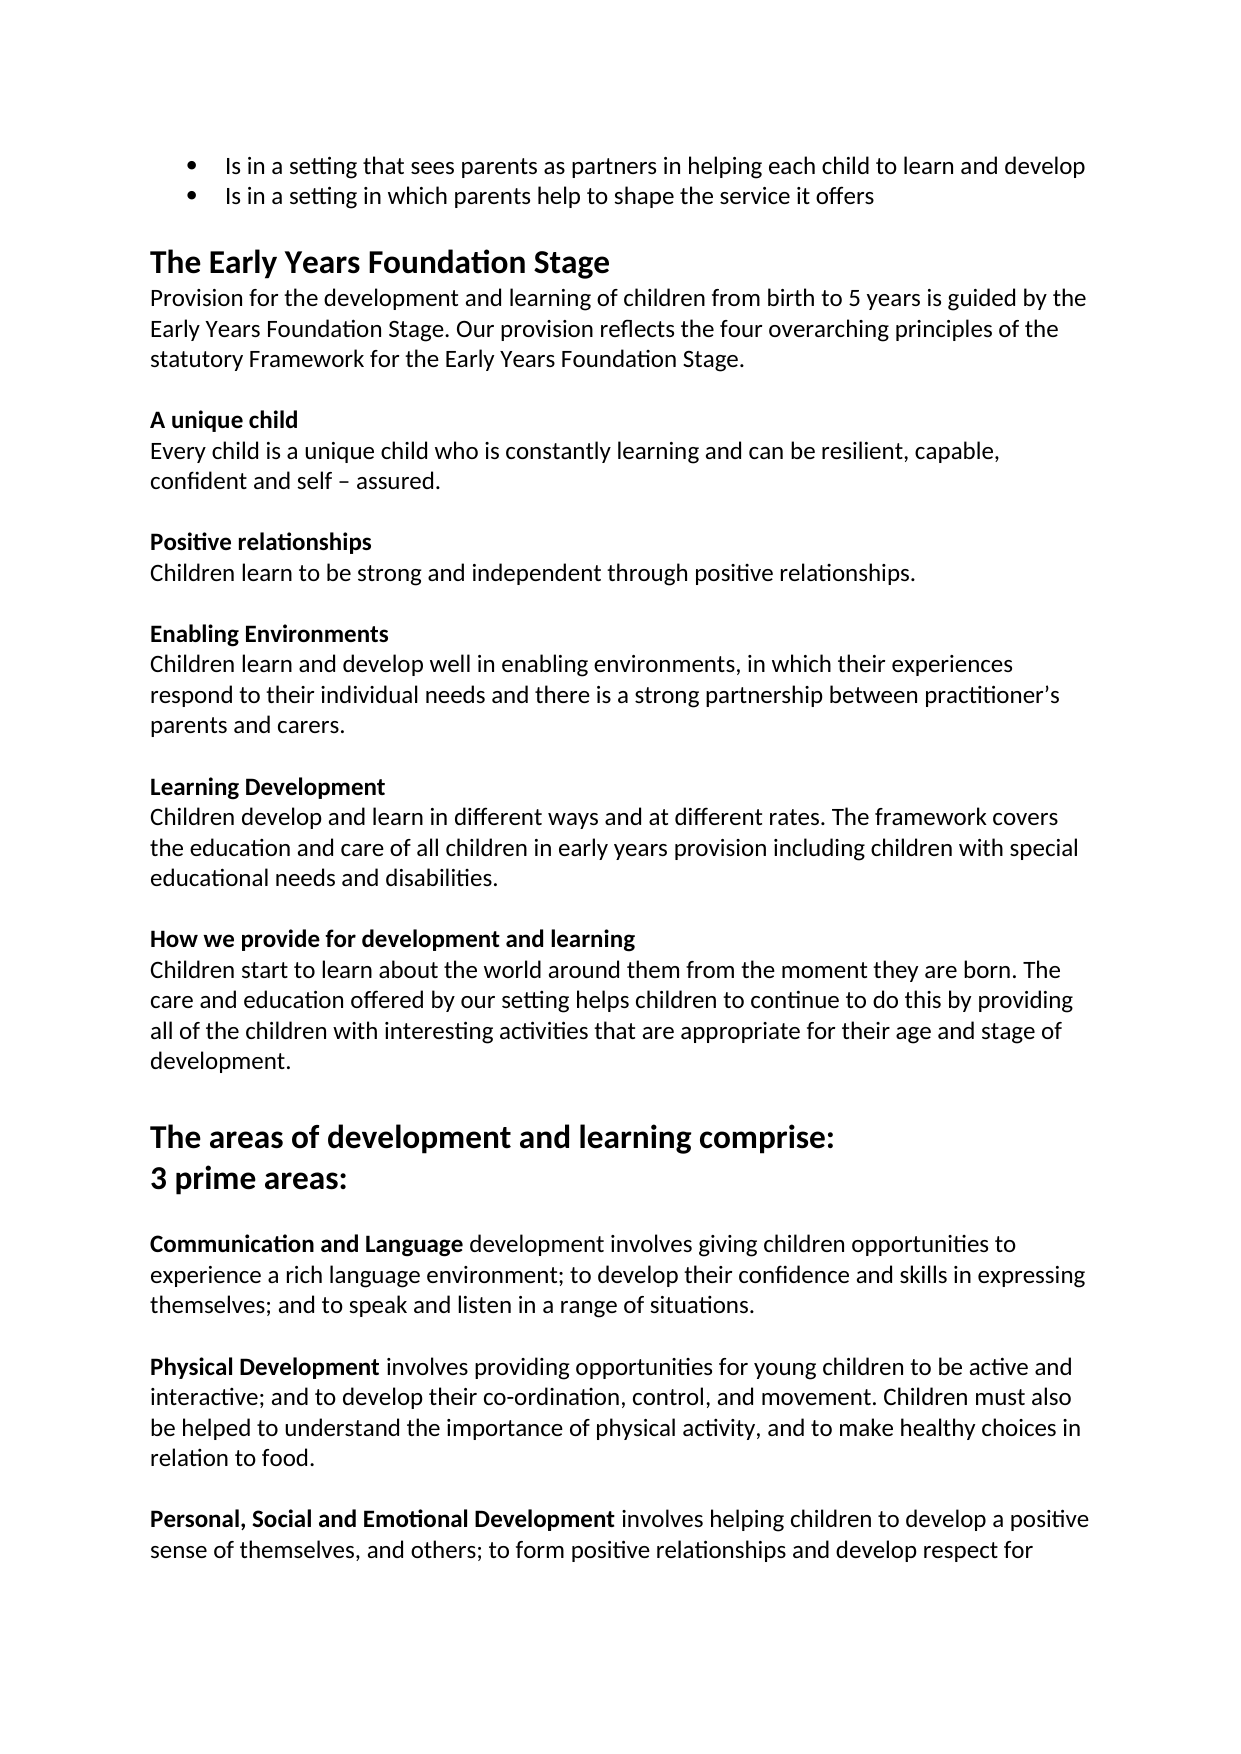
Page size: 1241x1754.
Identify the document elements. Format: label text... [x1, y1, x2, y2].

text A unique child [150, 404, 1090, 435]
text Children start to learn about the world around them from the moment they are born. The care and education offered by our setting helps children to continue to do this by providing all of the children with interesting activities that are appropriate for their age and stage of development. [150, 954, 1090, 1076]
text Provision for the development and learning of children from birth to 5 years is guided by the Early Years Foundation Stage. Our provision reflects the four overarching principles of the statutory Framework for the Early Years Foundation Stage. [150, 282, 1090, 374]
text Positive relationships [150, 526, 1090, 557]
text The Early Years Foundation Stage [150, 242, 1090, 282]
text Every child is a unique child who is constantly learning and can be resilient, capable, confident and self – assured. [150, 435, 1090, 496]
text Physical Development involves providing opportunities for young children to be active and interactive; and to develop their co-ordination, control, and movement. Children must also be helped to understand the importance of physical activity, and to make healthy choices in relation to food. [150, 1351, 1090, 1473]
text Children learn to be strong and independent through positive relationships. [150, 557, 1090, 587]
text Enabling Environments [150, 618, 1090, 648]
text 3 prime areas: [150, 1157, 1090, 1198]
text Learning Development [150, 771, 1090, 801]
text The areas of development and learning comprise: [150, 1117, 1090, 1157]
list Is in a setting in which parents help to shape the service it offers [187, 181, 1090, 211]
list Is in a setting that sees parents as partners in helping each child to learn and develop [187, 150, 1090, 181]
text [150, 1503, 1090, 1564]
text Children learn and develop well in enabling environments, in which their experiences respond to their individual needs and there is a strong partnership between practitioner’s parents and carers. [150, 648, 1090, 740]
text Children develop and learn in different ways and at different rates. The framework covers the education and care of all children in early years provision including children with special educational needs and disabilities. [150, 801, 1090, 893]
text How we provide for development and learning [150, 923, 1090, 954]
text Communication and Language development involves giving children opportunities to experience a rich language environment; to develop their confidence and skills in expressing themselves; and to speak and listen in a range of situations. [150, 1228, 1090, 1320]
